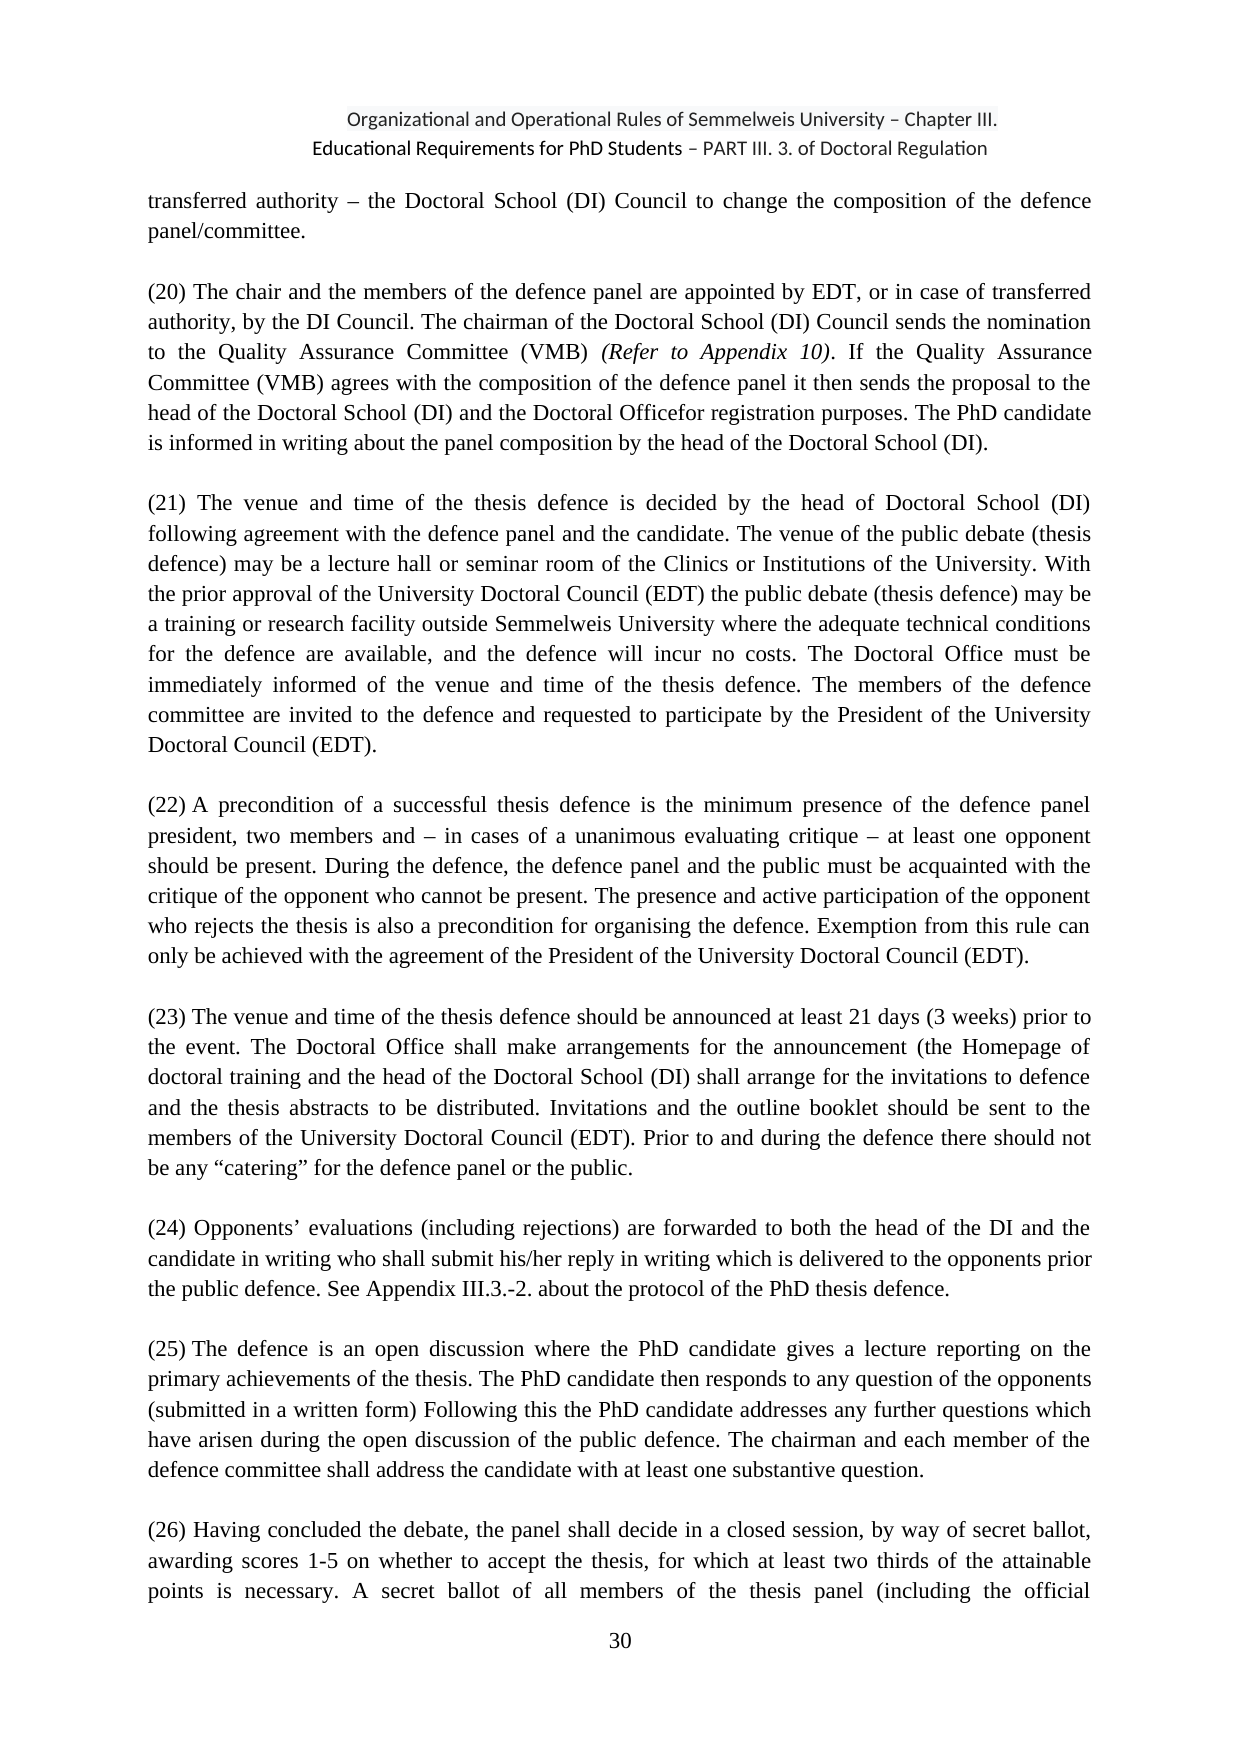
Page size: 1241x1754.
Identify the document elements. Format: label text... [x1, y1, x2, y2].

text (21) The venue and time of the thesis defence is decided by the head of Doctoral School (DI) following agreement with the defence panel and the candidate. The venue of the public debate (thesis defence) may be a lecture hall or seminar room of the Clinics or Institutions of the University. With the prior approval of the University Doctoral Council (EDT) the public debate (thesis defence) may be a training or research facility outside Semmelweis University where the adequate technical conditions for the defence are available, and the defence will incur no costs. The Doctoral Office must be immediately informed of the venue and time of the thesis defence. The members of the defence committee are invited to the defence and requested to participate by the President of the University Doctoral Council (EDT). [148, 489, 1093, 757]
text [148, 187, 1093, 244]
text (22) A precondition of a successful thesis defence is the minimum presence of the defence panel president, two members and – in cases of a unanimous evaluating critique – at least one opponent should be present. During the defence, the defence panel and the public must be acquainted with the critique of the opponent who cannot be present. The presence and active participation of the opponent who rejects the thesis is also a precondition for organising the defence. Exemption from this rule can only be achieved with the agreement of the President of the University Doctoral Council (EDT). [148, 791, 1093, 969]
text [148, 1516, 1093, 1603]
text (23) The venue and time of the thesis defence should be announced at least 21 days (3 weeks) prior to the event. The Doctoral Office shall make arrangements for the announcement (the Homepage of doctoral training and the head of the Doctoral School (DI) shall arrange for the invitations to defence and the thesis abstracts to be distributed. Invitations and the outline booklet should be sent to the members of the University Doctoral Council (EDT). Prior to and during the defence there should not be any “catering” for the defence panel or the public. [148, 1003, 1093, 1180]
text (25) The defence is an open discussion where the PhD candidate gives a lecture reporting on the primary achievements of the thesis. The PhD candidate then responds to any question of the opponents (submitted in a written form) Following this the PhD candidate addresses any further questions which have arisen during the open discussion of the public defence. The chairman and each member of the defence committee shall address the candidate with at least one substantive question. [148, 1335, 1093, 1482]
text (20) The chair and the members of the defence panel are appointed by EDT, or in case of transferred authority, by the DI Council. The chairman of the Doctoral School (DI) Council sends the nomination to the Quality Assurance Committee (VMB) (Refer to Appendix 10). If the Quality Assurance Committee (VMB) agrees with the composition of the defence panel it then sends the proposal to the head of the Doctoral School (DI) and the Doctoral Officefor registration purposes. The PhD candidate is informed in writing about the panel composition by the head of the Doctoral School (DI). [148, 278, 1093, 455]
text (24) Opponents’ evaluations (including rejections) are forwarded to both the head of the DI and the candidate in writing who shall submit his/her reply in writing which is delivered to the opponents prior the public defence. See Appendix III.3.-2. about the protocol of the PhD thesis defence. [148, 1214, 1093, 1301]
